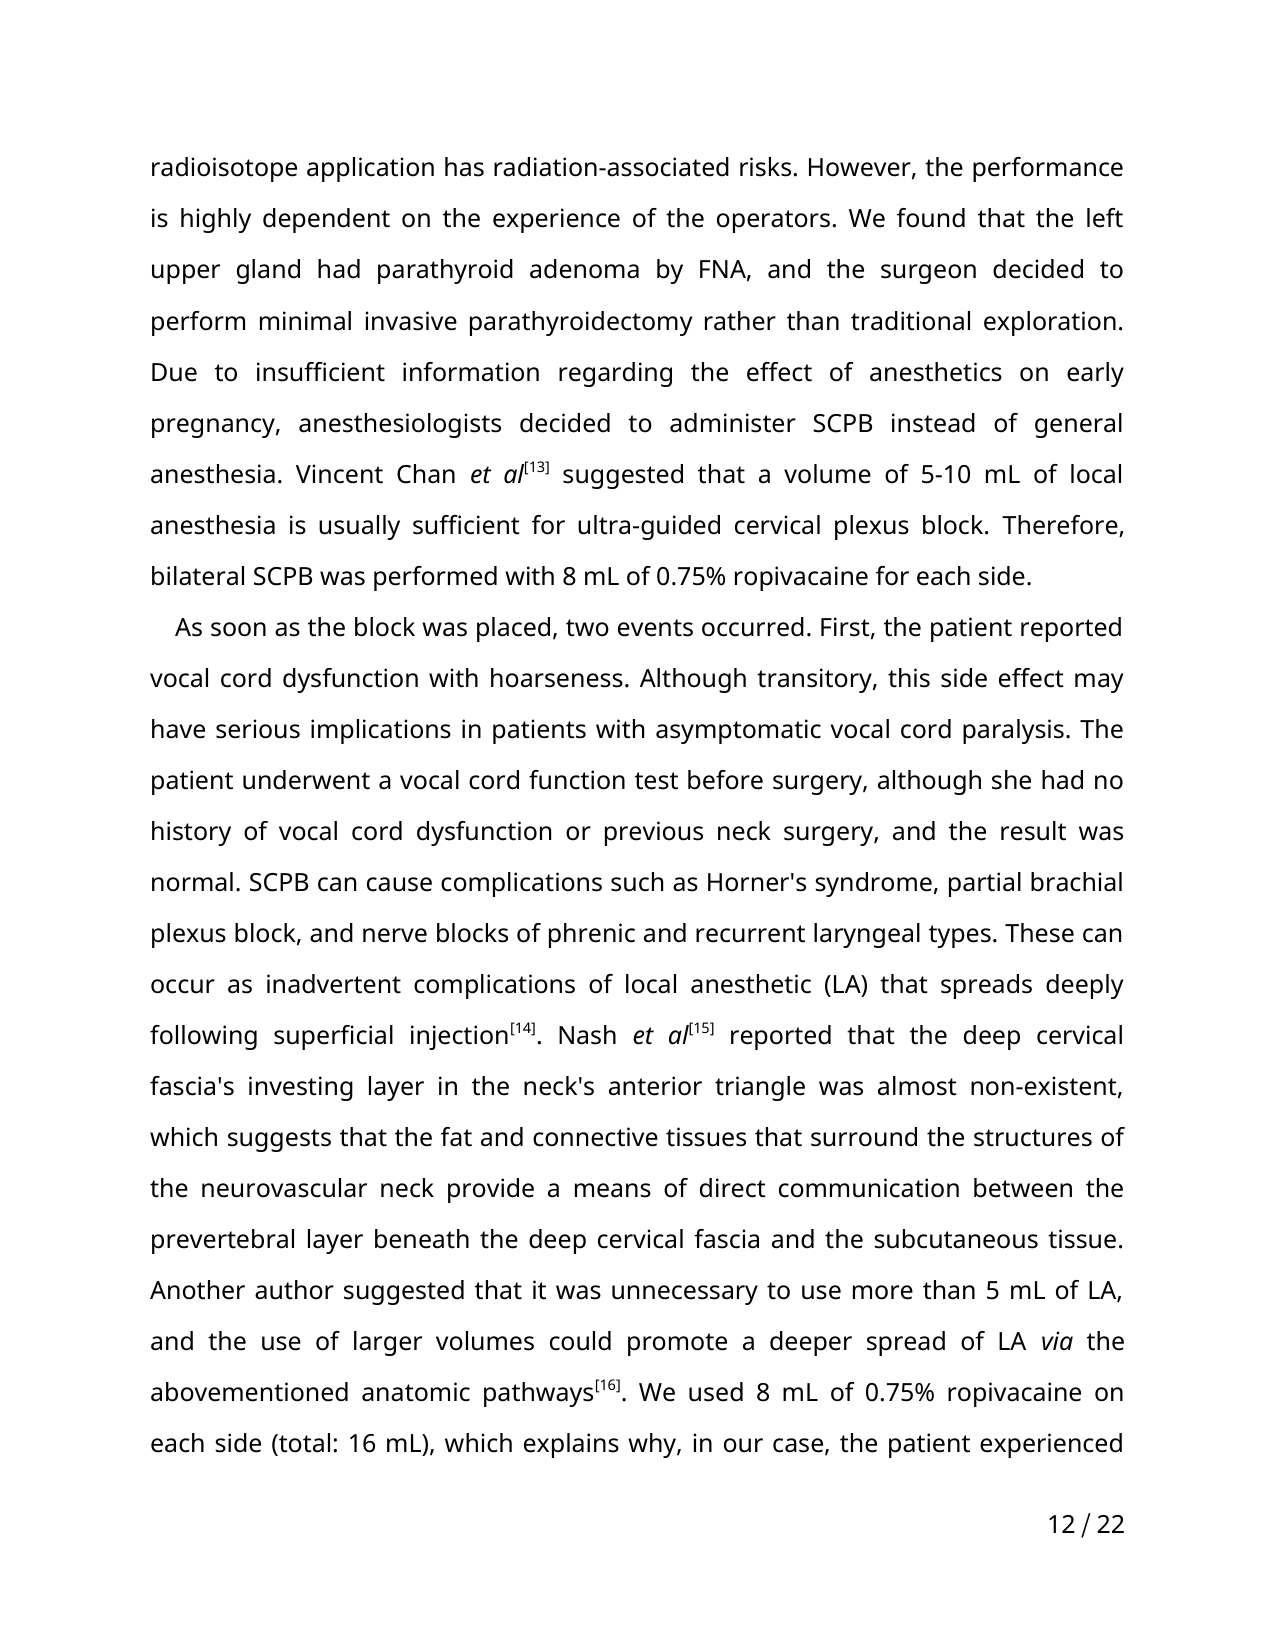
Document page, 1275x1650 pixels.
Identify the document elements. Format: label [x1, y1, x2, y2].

text [150, 609, 1125, 1460]
text [150, 150, 1125, 592]
